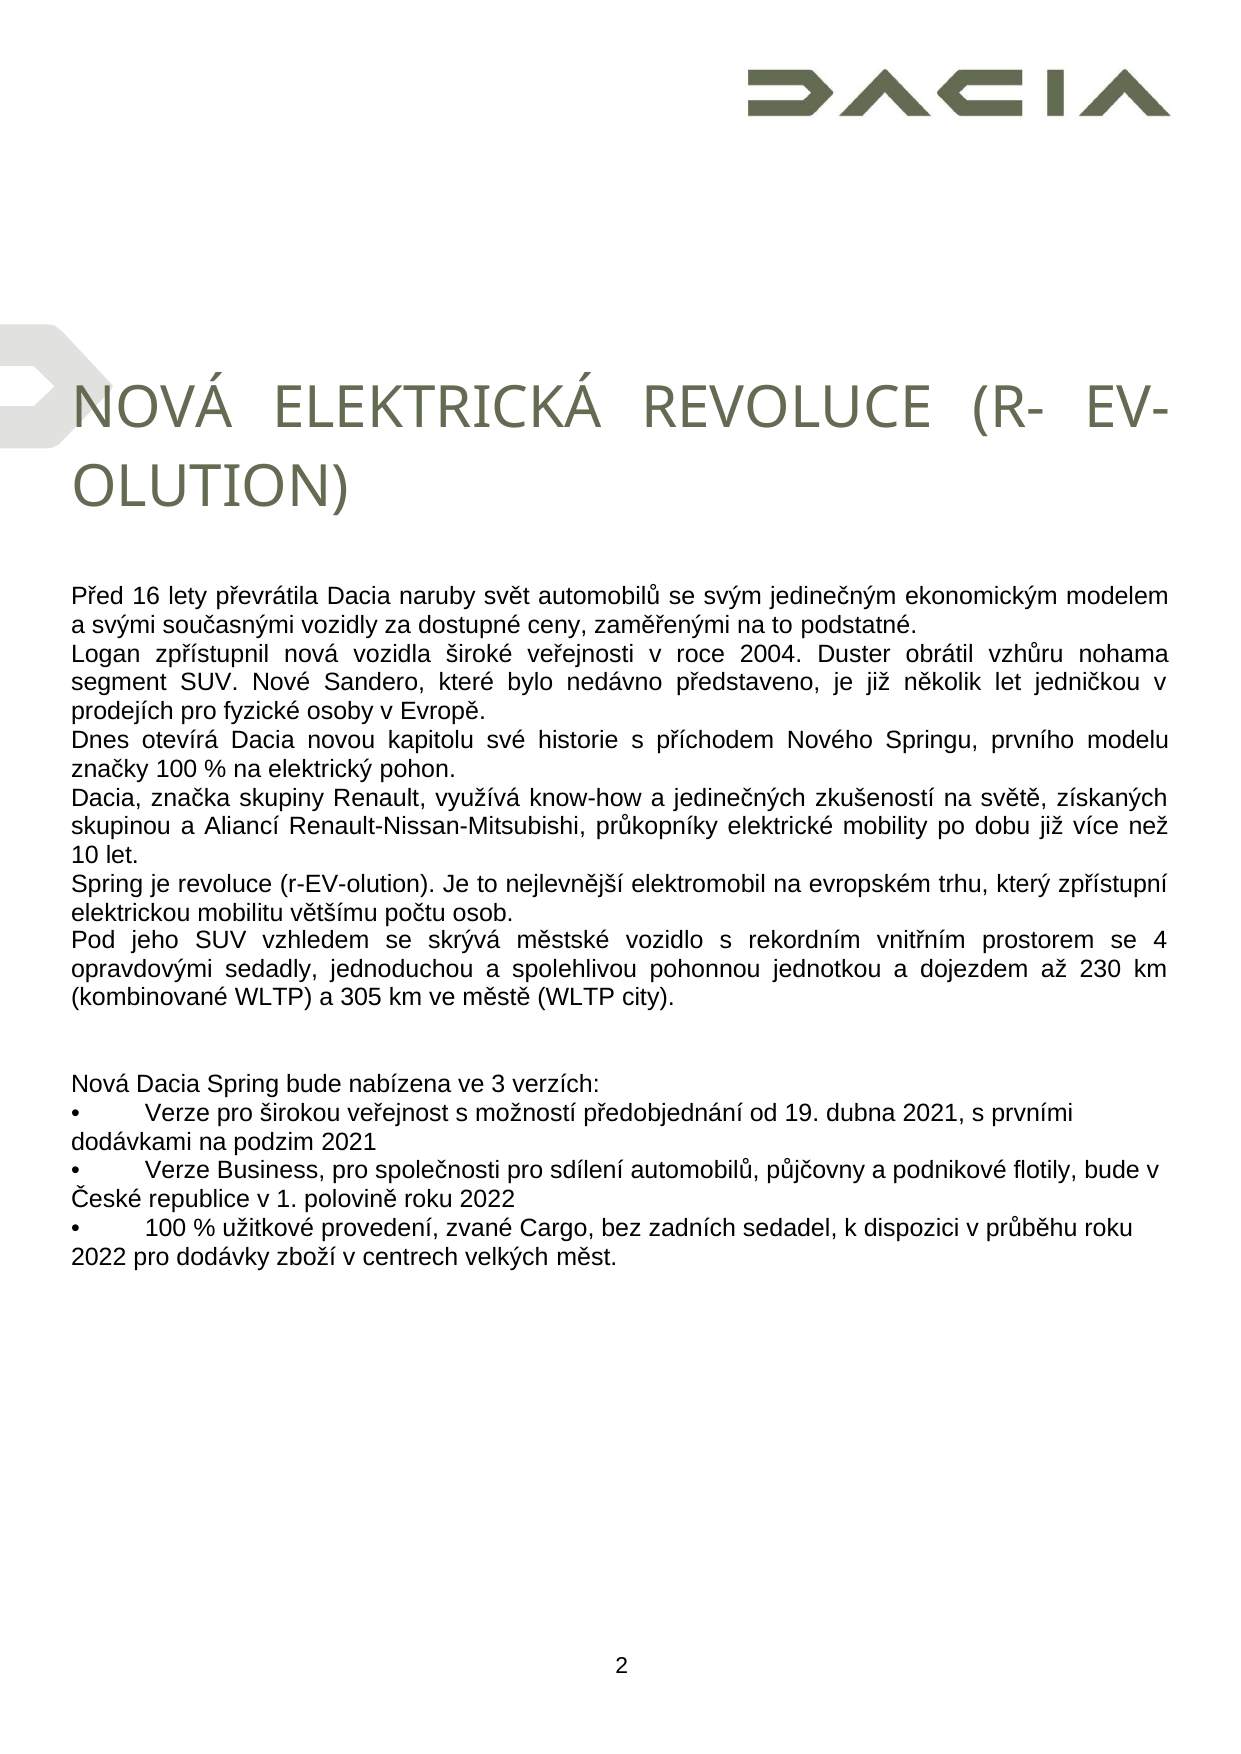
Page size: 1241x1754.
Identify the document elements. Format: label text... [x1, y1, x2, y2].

text Spring je revoluce (r-EV-olution). Je to nejlevnější elektromobil na evropském trhu, který zpřístupní elektrickou mobilitu většímu počtu osob. [71, 869, 1169, 926]
list Verze Business, pro společnosti pro sdílení automobilů, půjčovny a podnikové flotily, bude v České republice v 1. polovině roku 2022 [71, 1155, 1169, 1213]
picture [744, 64, 1172, 125]
list 100 % užitkové provedení, zvané Cargo, bez zadních sedadel, k dispozici v průběhu roku 2022 pro dodávky zboží v centrech velkých měst. [71, 1213, 1170, 1270]
text Dnes otevírá Dacia novou kapitolu své historie s příchodem Nového Springu, prvního modelu značky 100 % na elektrický pohon. [71, 725, 1169, 782]
text Logan zpřístupnil nová vozidla široké veřejnosti v roce 2004. Duster obrátil vzhůru nohama segment SUV. Nové Sandero, které bylo nedávno představeno, je již několik let jedničkou v prodejích pro fyzické osoby v Evropě. [71, 639, 1169, 725]
text Před 16 lety převrátila Dacia naruby svět automobilů se svým jedinečným ekonomickým modelem a svými současnými vozidly za dostupné ceny, zaměřenými na to podstatné. [71, 581, 1169, 639]
text Pod jeho SUV vzhledem se skrývá městské vozidlo s rekordním vnitřním prostorem se 4 opravdovými sedadly, jednoduchou a spolehlivou pohonnou jednotkou a dojezdem až 230 km (kombinované WLTP) a 305 km ve městě (WLTP city). [71, 926, 1169, 1011]
list Verze pro širokou veřejnost s možností předobjednání od 19. dubna 2021, s prvními dodávkami na podzim 2021 [71, 1098, 1169, 1155]
text Dacia, značka skupiny Renault, využívá know-how a jedinečných zkušeností na světě, získaných skupinou a Aliancí Renault-Nissan-Mitsubishi, průkopníky elektrické mobility po dobu již více než 10 let. [71, 782, 1169, 869]
text Nová Dacia Spring bude nabízena ve 3 verzích: [71, 1069, 1182, 1098]
subtitle NOVÁ ELEKTRICKÁ REVOLUCE (R- EV-OLUTION) [71, 365, 1170, 524]
